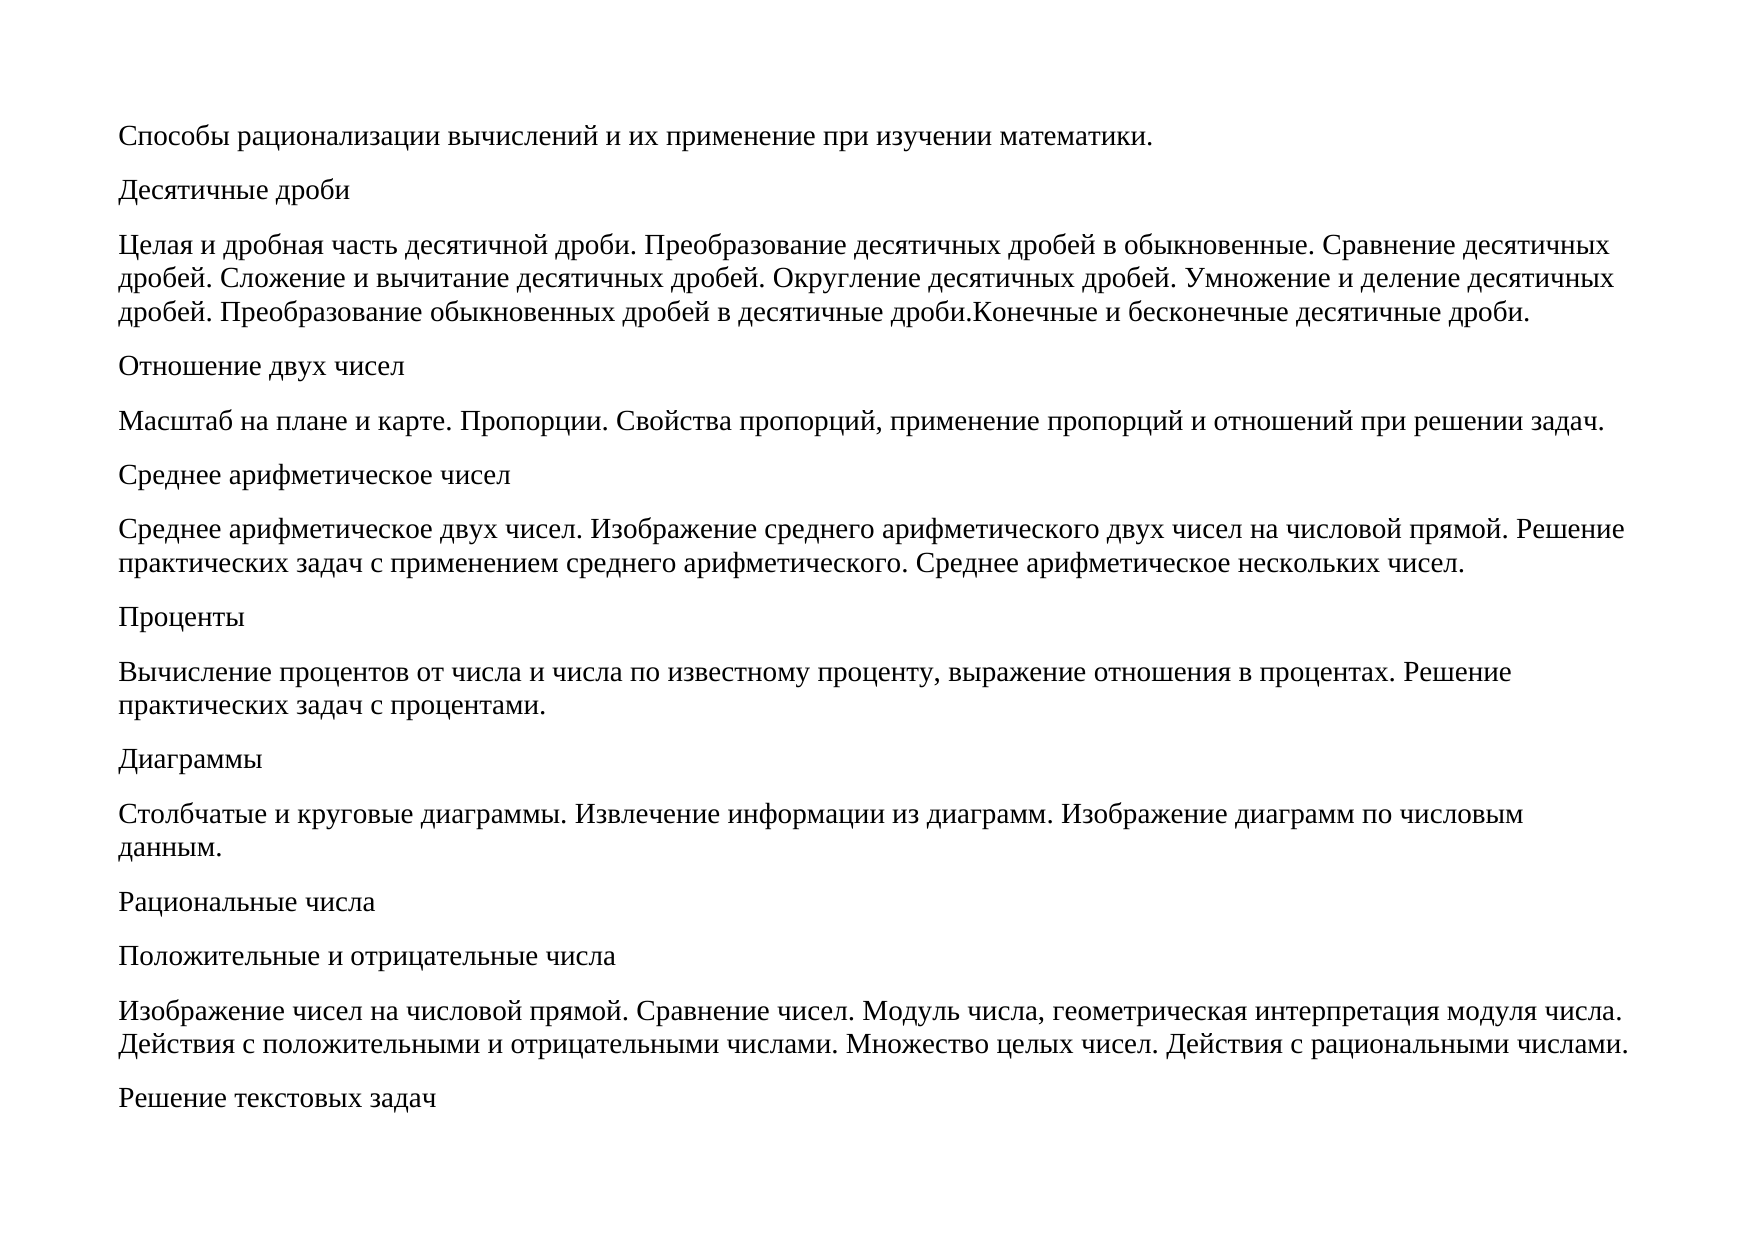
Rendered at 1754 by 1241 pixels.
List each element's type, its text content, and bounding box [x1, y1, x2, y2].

text Масштаб на плане и карте. Пропорции. Свойства пропорций, применение пропорций и отношений при решении задач. [118, 403, 1636, 436]
text Проценты [118, 599, 1636, 633]
text Столбчатые и круговые диаграммы. Извлечение информации из диаграмм. Изображение диаграмм по числовым данным. [118, 796, 1636, 863]
text Отношение двух чисел [118, 348, 1636, 382]
text Среднее арифметическое чисел [118, 457, 1636, 491]
text Целая и дробная часть десятичной дроби. Преобразование десятичных дробей в обыкновенные. Сравнение десятичных дробей. Сложение и вычитание десятичных дробей. Округление десятичных дробей. Умножение и деление десятичных дробей. Преобразование обыкновенных дробей в десятичные дроби.Конечные и бесконечные десятичные дроби. [118, 227, 1636, 327]
text Десятичные дроби [118, 172, 1636, 206]
text Среднее арифметическое двух чисел. Изображение среднего арифметического двух чисел на числовой прямой. Решение практических задач с применением среднего арифметического. Среднее арифметическое нескольких чисел. [118, 511, 1636, 578]
text Диаграммы [118, 742, 1636, 775]
text Рациональные числа [118, 884, 1636, 917]
text Решение текстовых задач [118, 1081, 1636, 1114]
text Изображение чисел на числовой прямой. Сравнение чисел. Модуль числа, геометрическая интерпретация модуля числа. Действия с положительными и отрицательными числами. Множество целых чисел. Действия с рациональными числами. [118, 993, 1636, 1060]
text Положительные и отрицательные числа [118, 938, 1636, 972]
text Вычисление процентов от числа и числа по известному проценту, выражение отношения в процентах. Решение практических задач с процентами. [118, 654, 1636, 721]
text Способы рационализации вычислений и их применение при изучении математики. [118, 118, 1636, 152]
